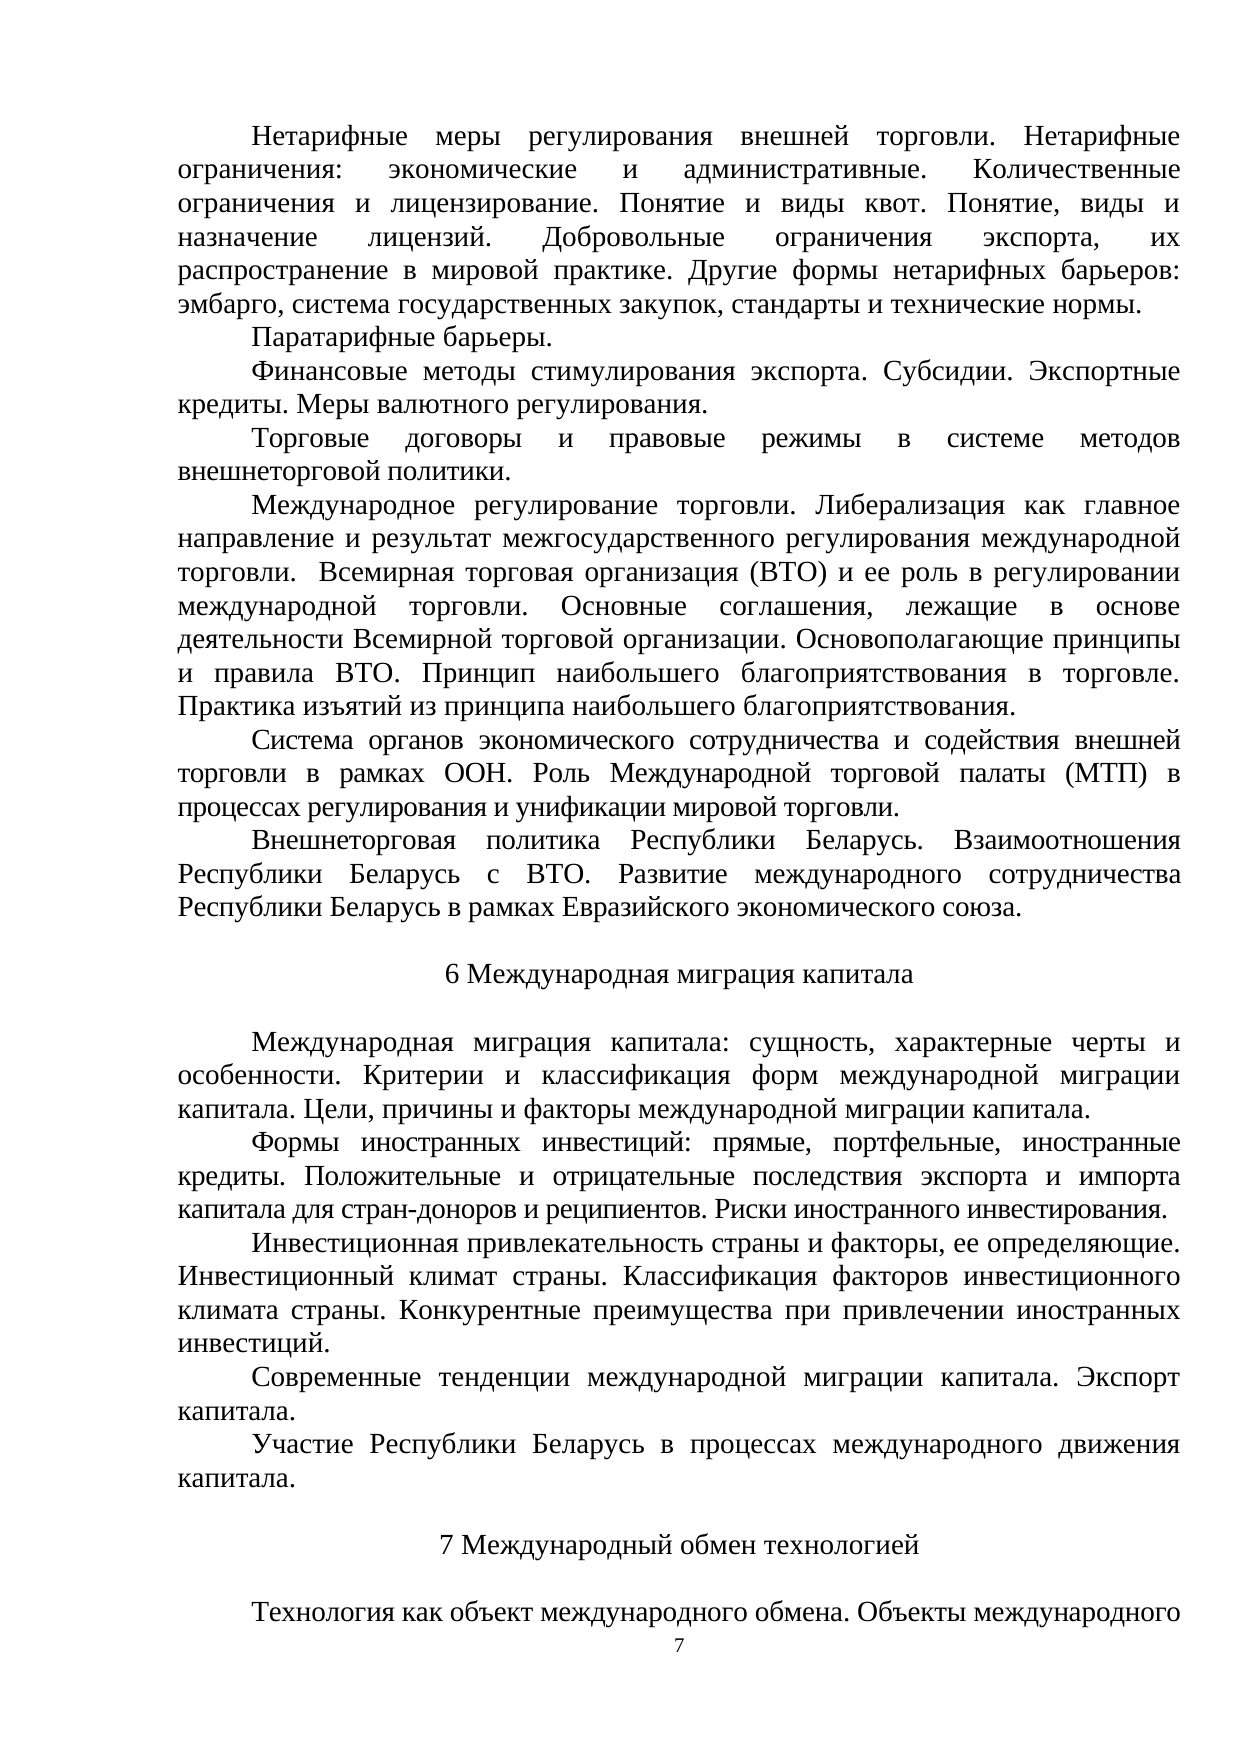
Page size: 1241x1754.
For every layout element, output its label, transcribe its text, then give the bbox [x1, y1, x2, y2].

text Международное регулирование торговли. Либерализация как главное направление и результат межгосударственного регулирования международной торговли. Всемирная торговая организация (ВТО) и ее роль в регулировании международной торговли. Основные соглашения, лежащие в основе деятельности Всемирной торговой организации. Основополагающие принципы и правила ВТО. Принцип наибольшего благоприятствования в торговле. Практика изъятий из принципа наибольшего благоприятствования. [177, 487, 1181, 722]
text Нетарифные меры регулирования внешней торговли. Нетарифные ограничения: экономические и административные. Количественные ограничения и лицензирование. Понятие и виды квот. Понятие, виды и назначение лицензий. Добровольные ограничения экспорта, их распространение в мировой практике. Другие формы нетарифных барьеров: эмбарго, система государственных закупок, стандарты и технические нормы. [177, 118, 1181, 319]
text 7 Международный обмен технологией [177, 1527, 1181, 1560]
text Торговые договоры и правовые режимы в системе методов внешнеторговой политики. [177, 420, 1181, 487]
text Инвестиционная привлекательность страны и факторы, ее определяющие. Инвестиционный климат страны. Классификация факторов инвестиционного климата страны. Конкурентные преимущества при привлечении иностранных инвестиций. [177, 1225, 1181, 1359]
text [177, 1594, 1181, 1627]
text Внешнеторговая политика Республики Беларусь. Взаимоотношения Республики Беларусь с ВТО. Развитие международного сотрудничества Республики Беларусь в рамках Евразийского экономического союза. [177, 822, 1181, 923]
text Система органов экономического сотрудничества и содействия внешней торговли в рамках ООН. Роль Международной торговой палаты (МТП) в процессах регулирования и унификации мировой торговли. [177, 722, 1181, 822]
text Формы иностранных инвестиций: прямые, портфельные, иностранные кредиты. Положительные и отрицательные последствия экспорта и импорта капитала для стран-доноров и реципиентов. Риски иностранного инвестирования. [177, 1124, 1181, 1225]
text Современные тенденции международной миграции капитала. Экспорт капитала. [177, 1359, 1181, 1426]
text Участие Республики Беларусь в процессах международного движения капитала. [177, 1426, 1181, 1493]
text Финансовые методы стимулирования экспорта. Субсидии. Экспортные кредиты. Меры валютного регулирования. [177, 353, 1181, 420]
text Паратарифные барьеры. [177, 319, 1181, 353]
text 6 Международная миграция капитала [177, 957, 1181, 990]
text Международная миграция капитала: сущность, характерные черты и особенности. Критерии и классификация форм международной миграции капитала. Цели, причины и факторы международной миграции капитала. [177, 1024, 1181, 1124]
